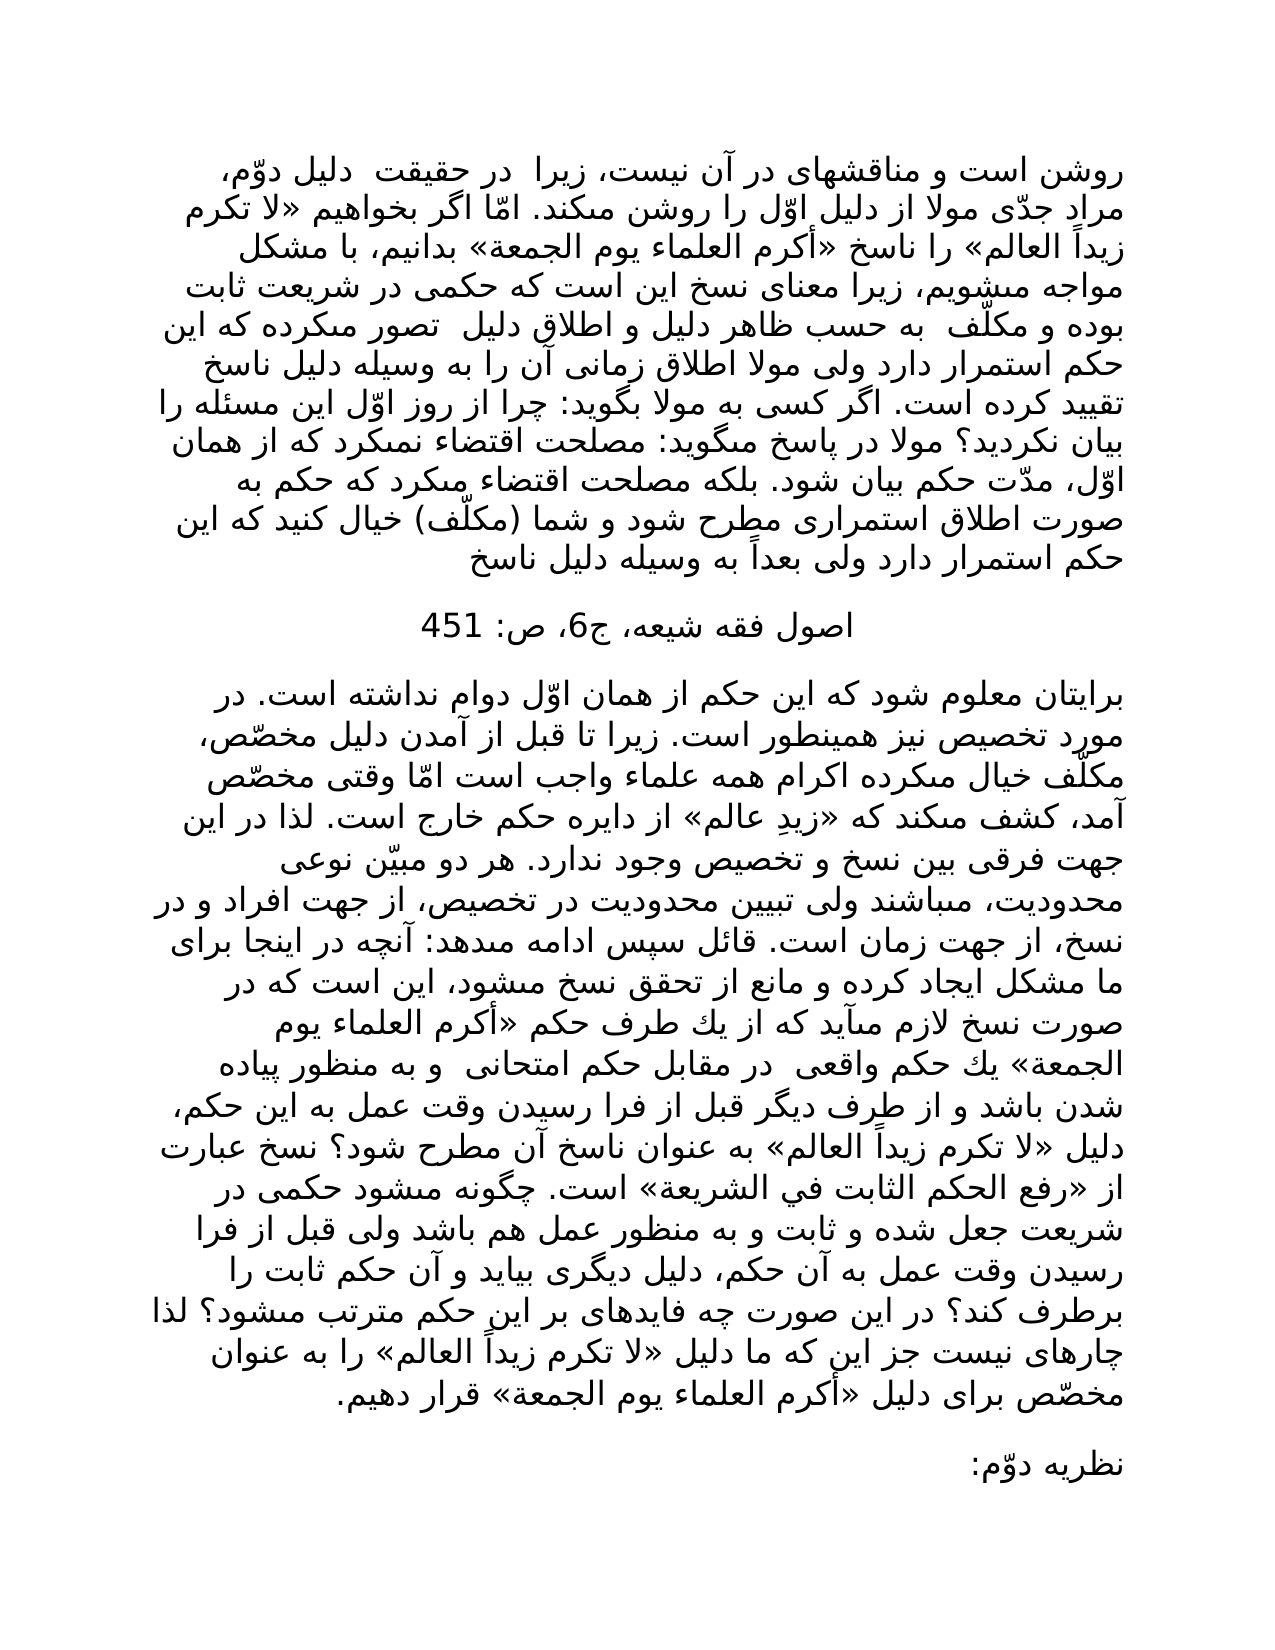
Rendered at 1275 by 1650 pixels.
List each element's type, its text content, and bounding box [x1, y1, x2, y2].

text نظريه دوّم: [150, 1444, 1125, 1483]
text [150, 150, 1125, 577]
text برايتان معلوم شود كه اين حكم از همان اوّل دوام نداشته است. در مورد تخصيص نيز همين‏طور است. زيرا تا قبل از آمدن دليل مخصّص، مكلّف خيال مى‏كرده اكرام همه علماء واجب است امّا وقتى مخصّص آمد، كشف مى‏كند كه «زيدِ عالم» از دايره حكم خارج است. لذا در اين جهت فرقى بين نسخ و تخصيص وجود ندارد. هر دو مبيّن نوعى محدوديت، مى‏باشند ولى تبيين محدوديت در تخصيص، از جهت افراد و در نسخ، از جهت زمان است. قائل سپس ادامه مى‏دهد: آنچه در اينجا براى ما مشكل ايجاد كرده و مانع از تحقق نسخ مى‏شود، اين است كه در صورت نسخ لازم مى‏آيد كه از يك طرف حكم «أكرم العلماء يوم الجمعة» يك حكم واقعى در مقابل حكم امتحانى و به منظور پياده شدن باشد و از طرف ديگر قبل از فرا رسيدن وقت عمل به اين حكم، دليل «لا تكرم زيداً العالم» به عنوان ناسخ آن مطرح شود؟ نسخ عبارت از «رفع الحكم الثابت في الشريعة» است. چگونه مى‏شود حكمى در شريعت جعل شده و ثابت و به منظور عمل هم باشد ولى قبل از فرا رسيدن وقت عمل به آن حكم، دليل ديگرى بيايد و آن حكم ثابت را برطرف كند؟ در اين صورت چه فايده‏اى بر اين حكم مترتب مى‏شود؟ لذا چاره‏اى نيست جز اين كه ما دليل «لا تكرم زيداً العالم» را به عنوان مخصّص براى دليل «أكرم العلماء يوم الجمعة» قرار دهيم. [150, 674, 1125, 1413]
text اصول فقه شيعه، ج‏6، ص: 451 [150, 607, 1125, 645]
